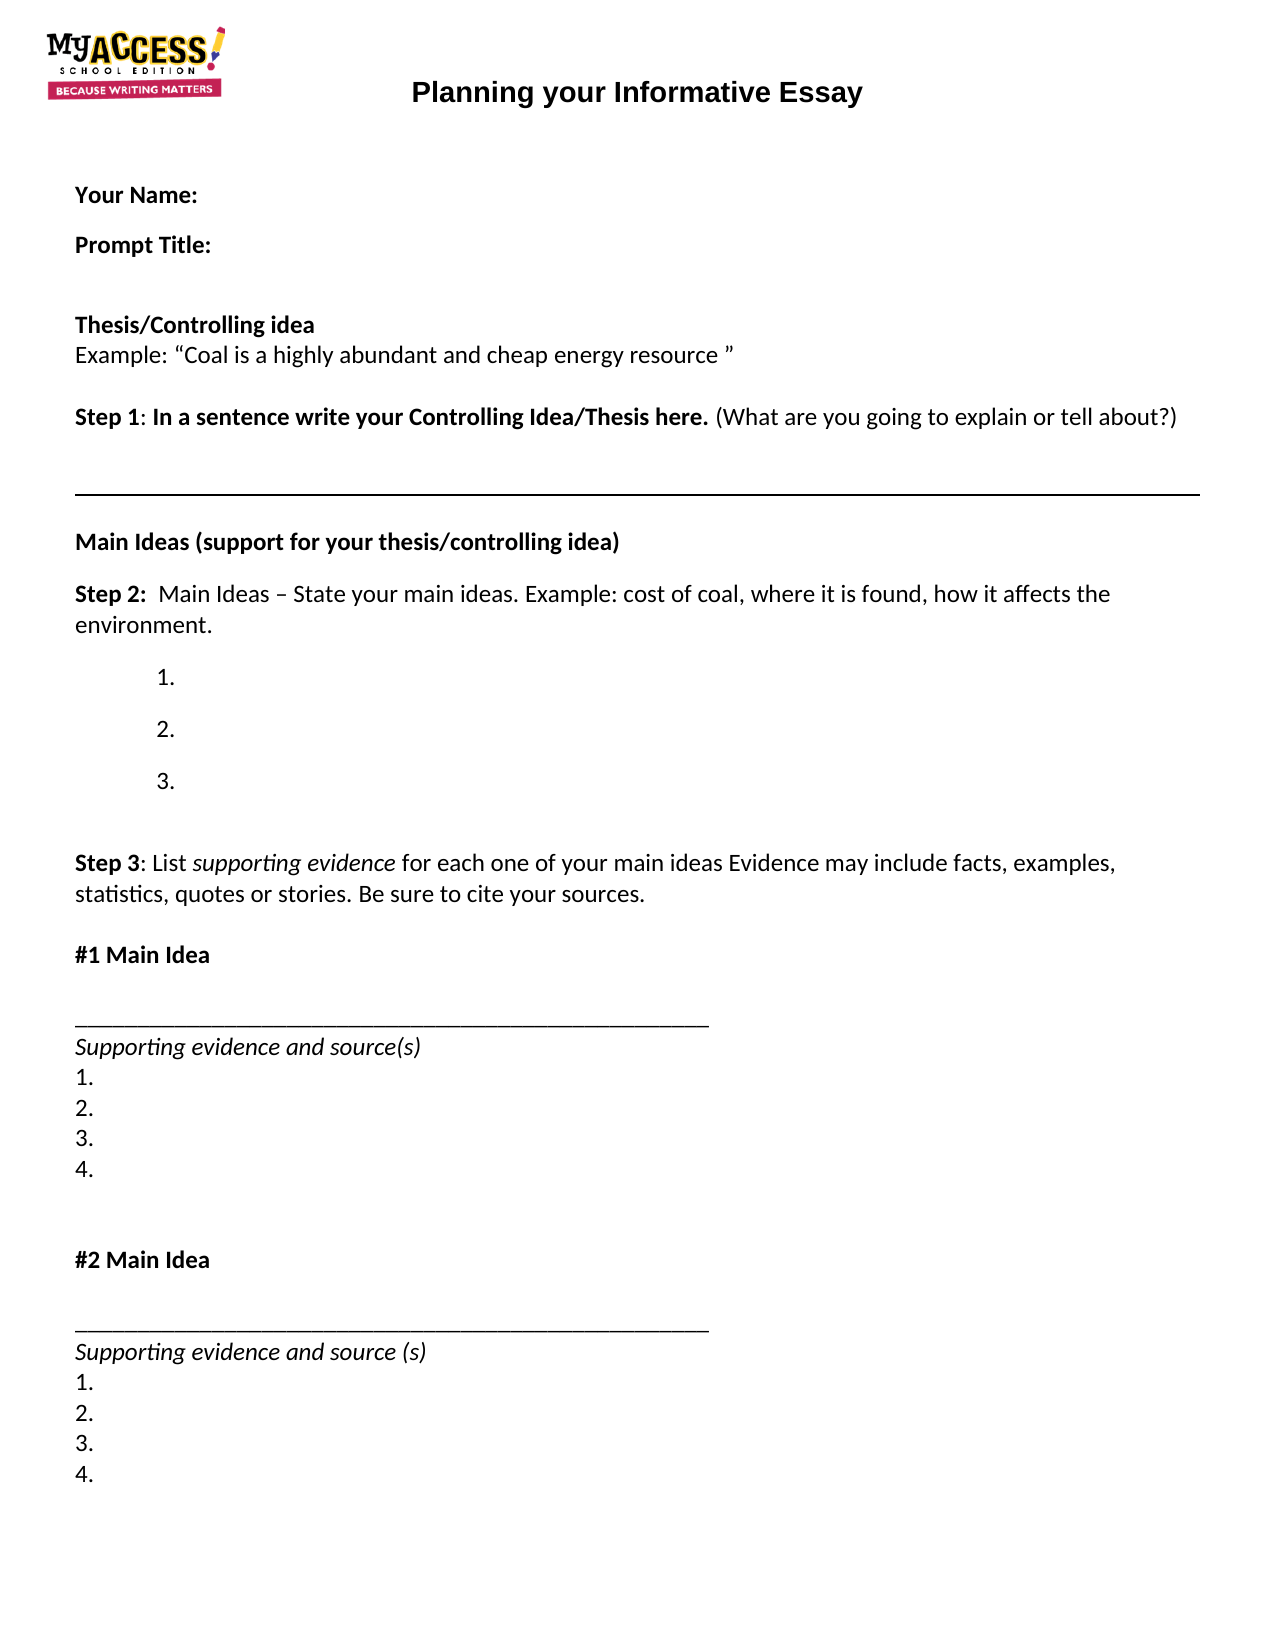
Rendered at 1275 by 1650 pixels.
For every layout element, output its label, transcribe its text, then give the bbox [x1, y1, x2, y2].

text 3. [75, 1427, 1200, 1458]
text 1. [75, 1061, 1200, 1092]
text Thesis/Controlling idea [75, 309, 1200, 339]
text 2. [75, 1397, 1200, 1427]
text Step 1: In a sentence write your Controlling Idea/Thesis here. (What are you going to explain or tell about?) [75, 401, 1200, 431]
picture [46, 26, 225, 100]
subtitle Your Name: [75, 182, 904, 209]
text 3. [75, 1122, 1200, 1153]
text Planning your Informative Essay [75, 75, 1200, 108]
text Step 3: List supporting evidence for each one of your main ideas Evidence may include facts, examples, statistics, quotes or stories. Be sure to cite your sources. [75, 848, 1200, 909]
text 4. [75, 1153, 1200, 1183]
text 3. [156, 765, 1200, 796]
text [75, 1305, 1200, 1336]
text 2. [75, 1092, 1200, 1122]
text Example: “Coal is a highly abundant and cheap energy resource ” [75, 339, 1200, 370]
text Supporting evidence and source(s) [75, 1031, 1200, 1061]
text Main Ideas (support for your thesis/controlling idea) [75, 526, 1200, 557]
text 1. [75, 1366, 1200, 1397]
text #2 Main Idea [75, 1244, 1200, 1275]
text 1. [156, 661, 1200, 691]
text 2. [156, 713, 1200, 743]
text #1 Main Idea [75, 939, 1200, 970]
text ___________________________________________________ [75, 1000, 1200, 1031]
text Supporting evidence and source (s) [75, 1336, 1200, 1366]
text 4. [75, 1458, 1200, 1488]
subtitle Prompt Title: [75, 233, 904, 259]
text Step 2: Main Ideas – State your main ideas. Example: cost of coal, where it is found, how it affects the environment. [75, 578, 1200, 639]
